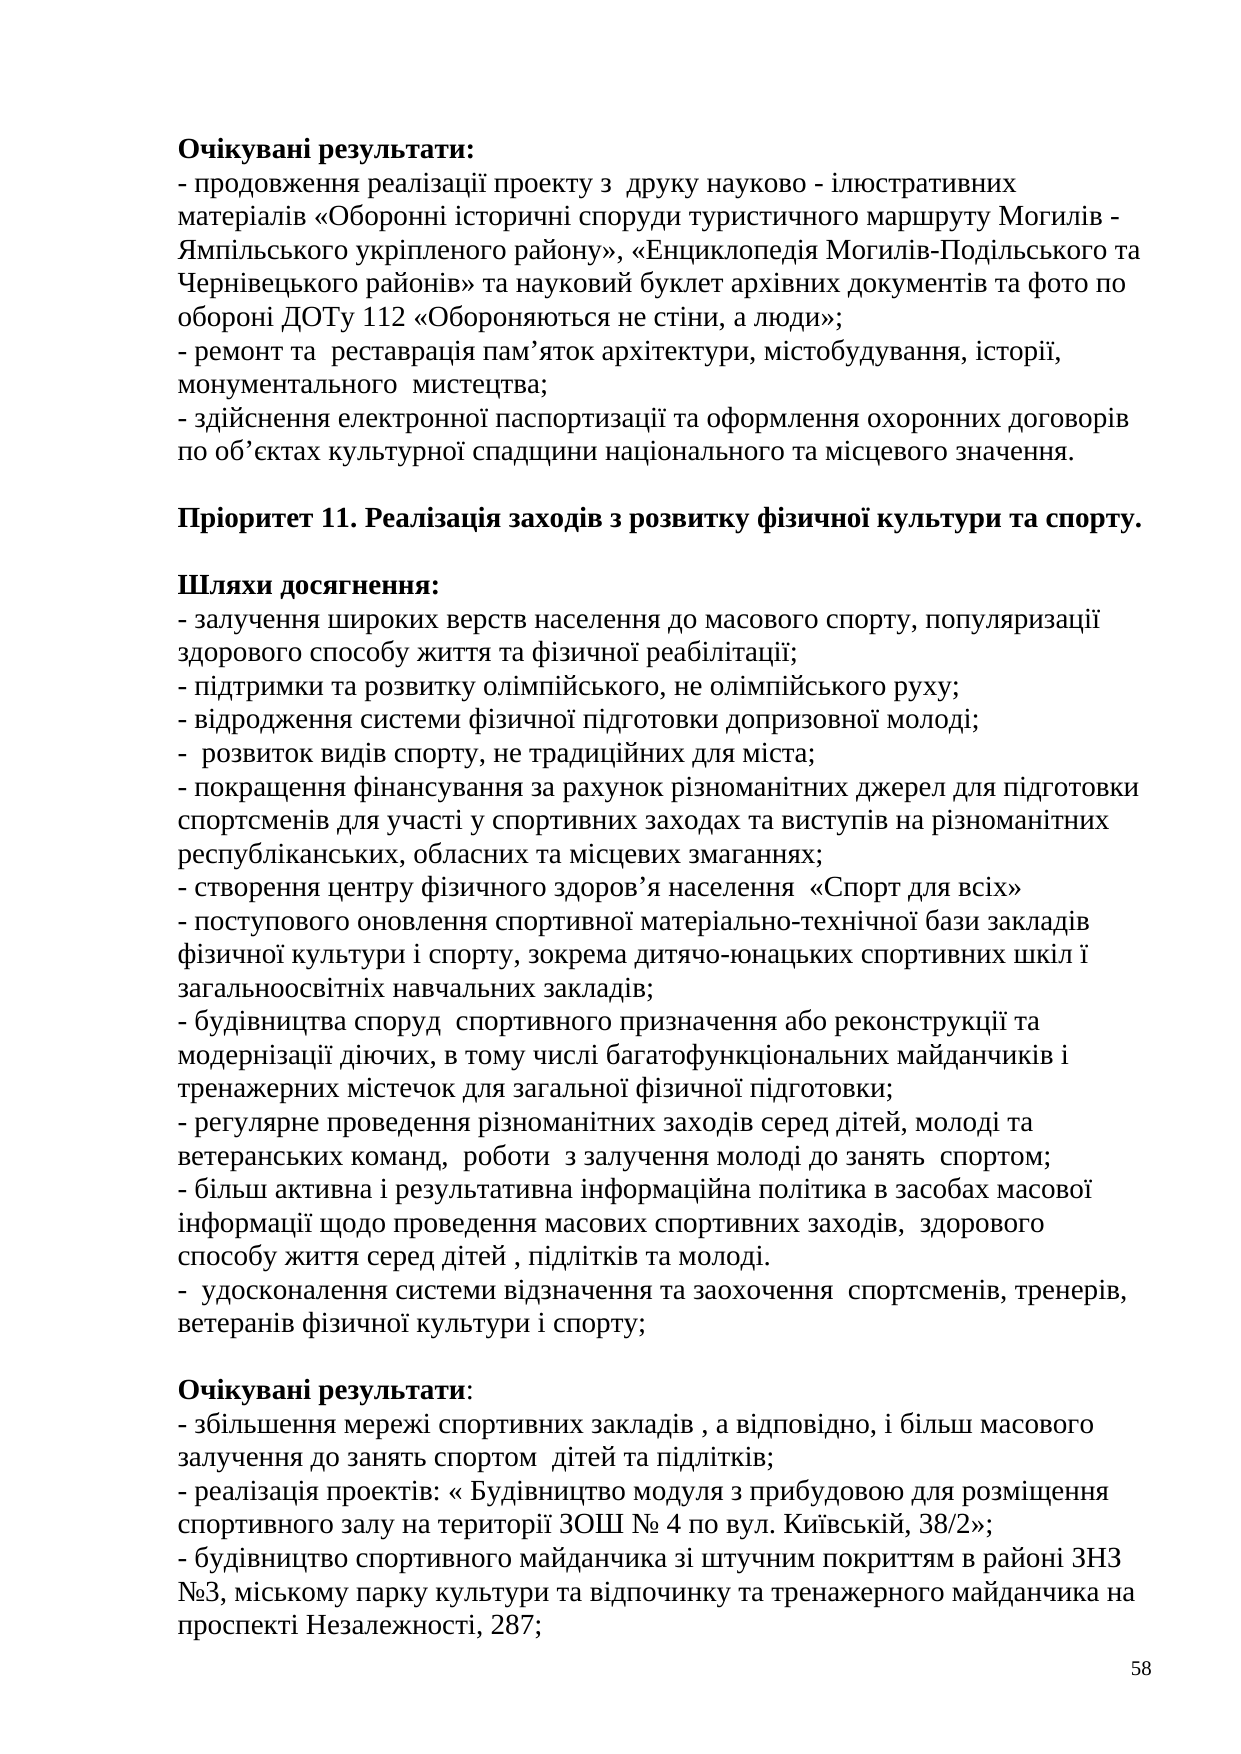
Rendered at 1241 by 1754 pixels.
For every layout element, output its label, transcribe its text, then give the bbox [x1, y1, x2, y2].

text Очікувані результати: [177, 131, 1152, 165]
text - продовження реалізації проекту з друку науково - ілюстративних матеріалів «Оборонні історичні споруди туристичного маршруту Могилів - Ямпільського укріпленого району», «Енциклопедія Могилів-Подільського та Чернівецького районів» та науковий буклет архівних документів та фото по обороні ДОТу 112 «Обороняються не стіни, а люди»; [177, 165, 1152, 333]
text Пріоритет 11. Реалізація заходів з розвитку фізичної культури та спорту. [177, 500, 1152, 534]
text - розвиток видів спорту, не традиційних для міста; [177, 735, 1152, 769]
text - будівництва споруд спортивного призначення або реконструкції та модернізації діючих, в тому числі багатофункціональних майданчиків і тренажерних містечок для загальної фізичної підготовки; [177, 1003, 1152, 1104]
text - покращення фінансування за рахунок різноманітних джерел для підготовки спортсменів для участі у спортивних заходах та виступів на різноманітних республіканських, обласних та місцевих змаганнях; [177, 769, 1152, 869]
text - більш активна і результативна інформаційна політика в засобах масової інформації щодо проведення масових спортивних заходів, здорового способу життя серед дітей , підлітків та молоді. [177, 1171, 1152, 1272]
text - ремонт та реставрація пам’яток архітектури, містобудування, історії, монументального мистецтва; [177, 333, 1152, 400]
text - збільшення мережі спортивних закладів , а відповідно, і більш масового залучення до занять спортом дітей та підлітків; [177, 1406, 1152, 1473]
text - створення центру фізичного здоров’я населення «Спорт для всіх» [177, 869, 1152, 903]
text - залучення широких верств населення до масового спорту, популяризації здорового способу життя та фізичної реабілітації; [177, 601, 1152, 668]
text Шляхи досягнення: [177, 567, 1152, 601]
text - здійснення електронної паспортизації та оформлення охоронних договорів по об’єктах культурної спадщини національного та місцевого значення. [177, 400, 1152, 467]
text - підтримки та розвитку олімпійського, не олімпійського руху; [177, 668, 1152, 702]
text - будівництво спортивного майданчика зі штучним покриттям в районі ЗНЗ №3, міському парку культури та відпочинку та тренажерного майданчика на проспекті Незалежності, 287; [177, 1540, 1152, 1641]
text - відродження системи фізичної підготовки допризовної молоді; [177, 702, 1152, 735]
text - поступового оновлення спортивної матеріально-технічної бази закладів фізичної культури і спорту, зокрема дитячо-юнацьких спортивних шкіл ї загальноосвітніх навчальних закладів; [177, 903, 1152, 1003]
text Очікувані результати: [177, 1372, 1152, 1406]
text - регулярне проведення різноманітних заходів серед дітей, молоді та ветеранських команд, роботи з залучення молоді до занять спортом; [177, 1104, 1152, 1171]
text - удосконалення системи відзначення та заохочення спортсменів, тренерів, ветеранів фізичної культури і спорту; [177, 1272, 1152, 1339]
text - реалізація проектів: « Будівництво модуля з прибудовою для розміщення спортивного залу на території ЗОШ № 4 по вул. Київській, 38/2»; [177, 1473, 1152, 1540]
